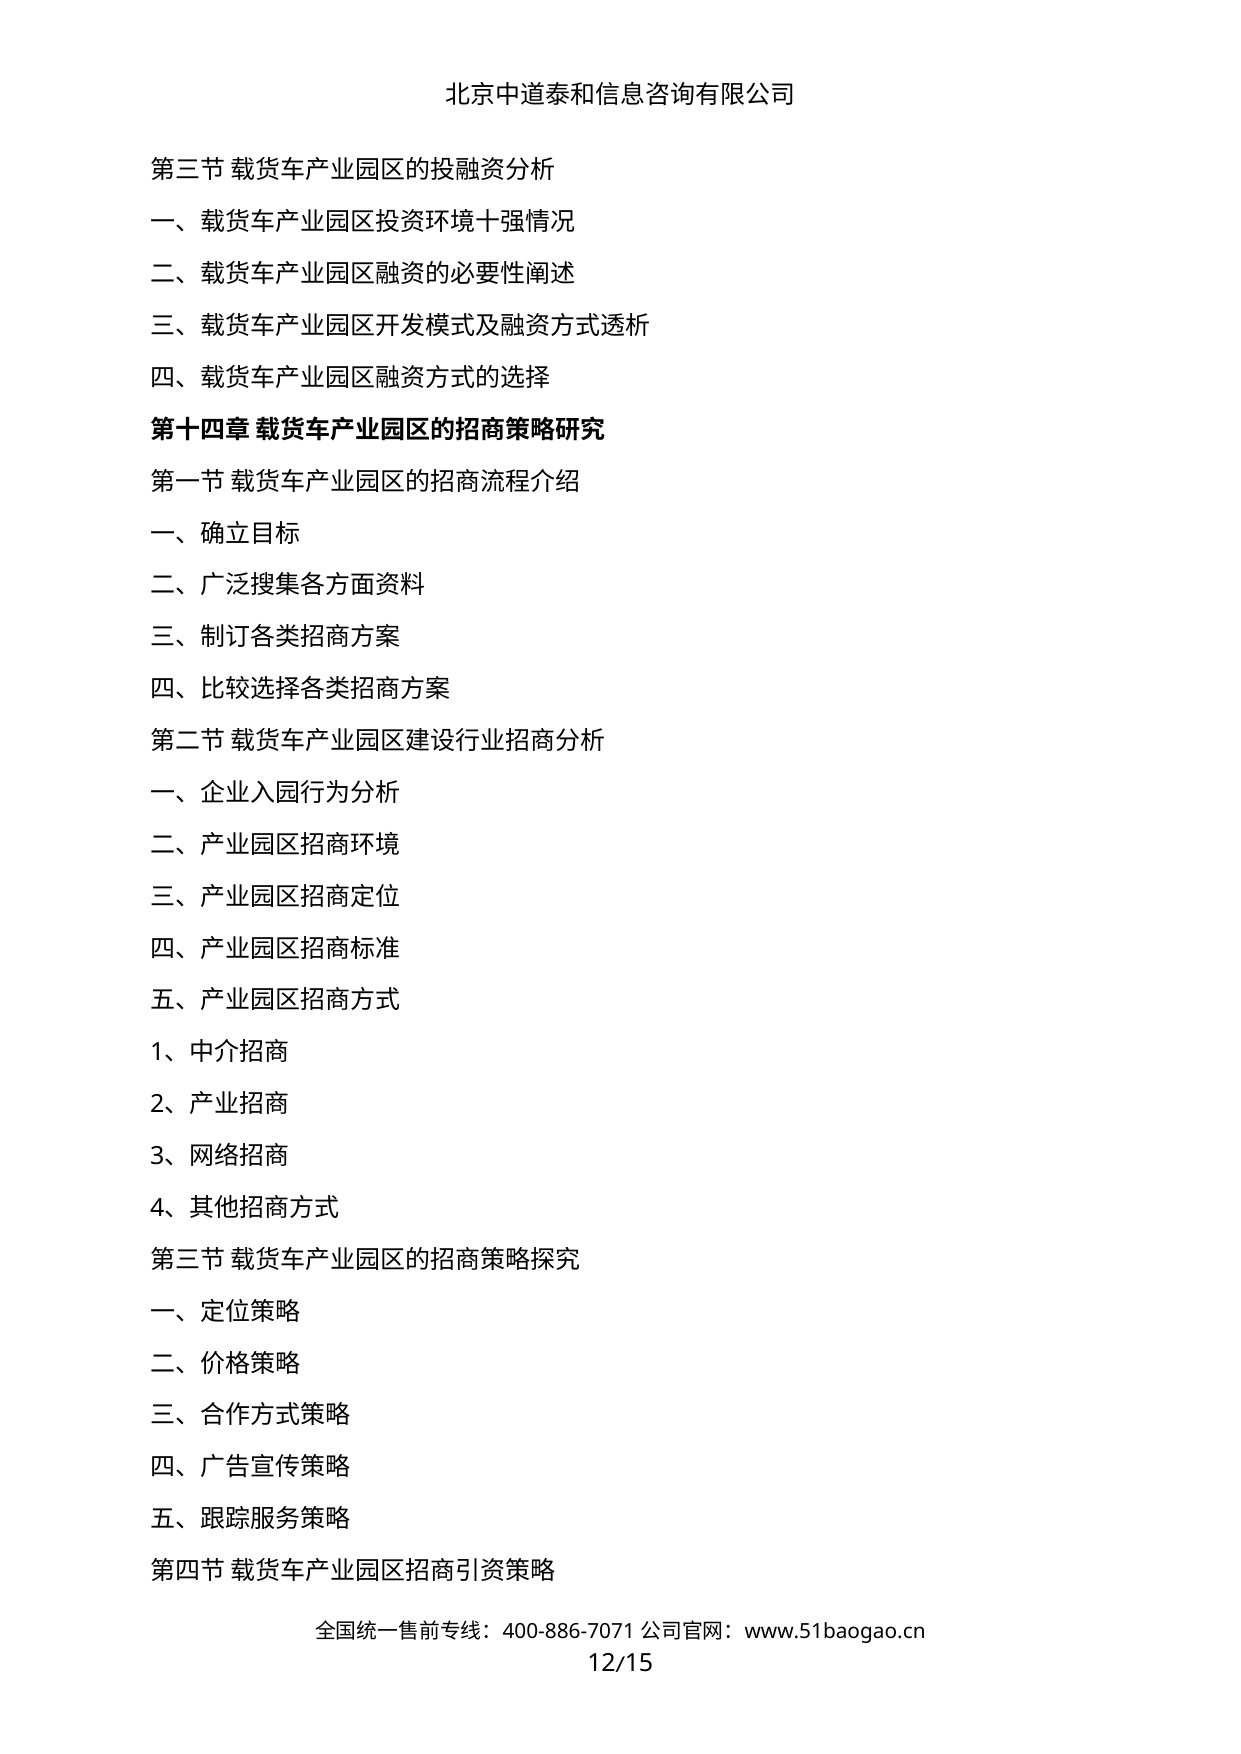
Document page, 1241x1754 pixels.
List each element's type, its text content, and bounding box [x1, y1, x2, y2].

text 二、产业园区招商环境 [150, 824, 1090, 861]
text 四、载货车产业园区融资方式的选择 [150, 357, 1090, 394]
text 三、载货车产业园区开发模式及融资方式透析 [150, 306, 1090, 342]
text 一、确立目标 [150, 513, 1090, 549]
text 第三节 载货车产业园区的投融资分析 [150, 150, 1090, 186]
text 2、产业招商 [150, 1084, 1090, 1120]
text 一、定位策略 [150, 1291, 1090, 1327]
text 二、广泛搜集各方面资料 [150, 565, 1090, 601]
text 一、载货车产业园区投资环境十强情况 [150, 202, 1090, 238]
text 第二节 载货车产业园区建设行业招商分析 [150, 721, 1090, 757]
text 第十四章 载货车产业园区的招商策略研究 [150, 409, 1090, 446]
text 第三节 载货车产业园区的招商策略探究 [150, 1239, 1090, 1276]
text 二、价格策略 [150, 1343, 1090, 1379]
text 三、产业园区招商定位 [150, 876, 1090, 912]
text 五、跟踪服务策略 [150, 1499, 1090, 1535]
text 三、制订各类招商方案 [150, 617, 1090, 653]
text 四、广告宣传策略 [150, 1447, 1090, 1483]
text 4、其他招商方式 [150, 1187, 1090, 1224]
text 二、载货车产业园区融资的必要性阐述 [150, 254, 1090, 290]
text 五、产业园区招商方式 [150, 980, 1090, 1016]
text 四、比较选择各类招商方案 [150, 669, 1090, 705]
text 三、合作方式策略 [150, 1395, 1090, 1431]
text 第一节 载货车产业园区的招商流程介绍 [150, 461, 1090, 497]
text 一、企业入园行为分析 [150, 772, 1090, 809]
text 四、产业园区招商标准 [150, 928, 1090, 964]
text 3、网络招商 [150, 1136, 1090, 1172]
text 第四节 载货车产业园区招商引资策略 [150, 1551, 1090, 1587]
text 1、中介招商 [150, 1032, 1090, 1068]
